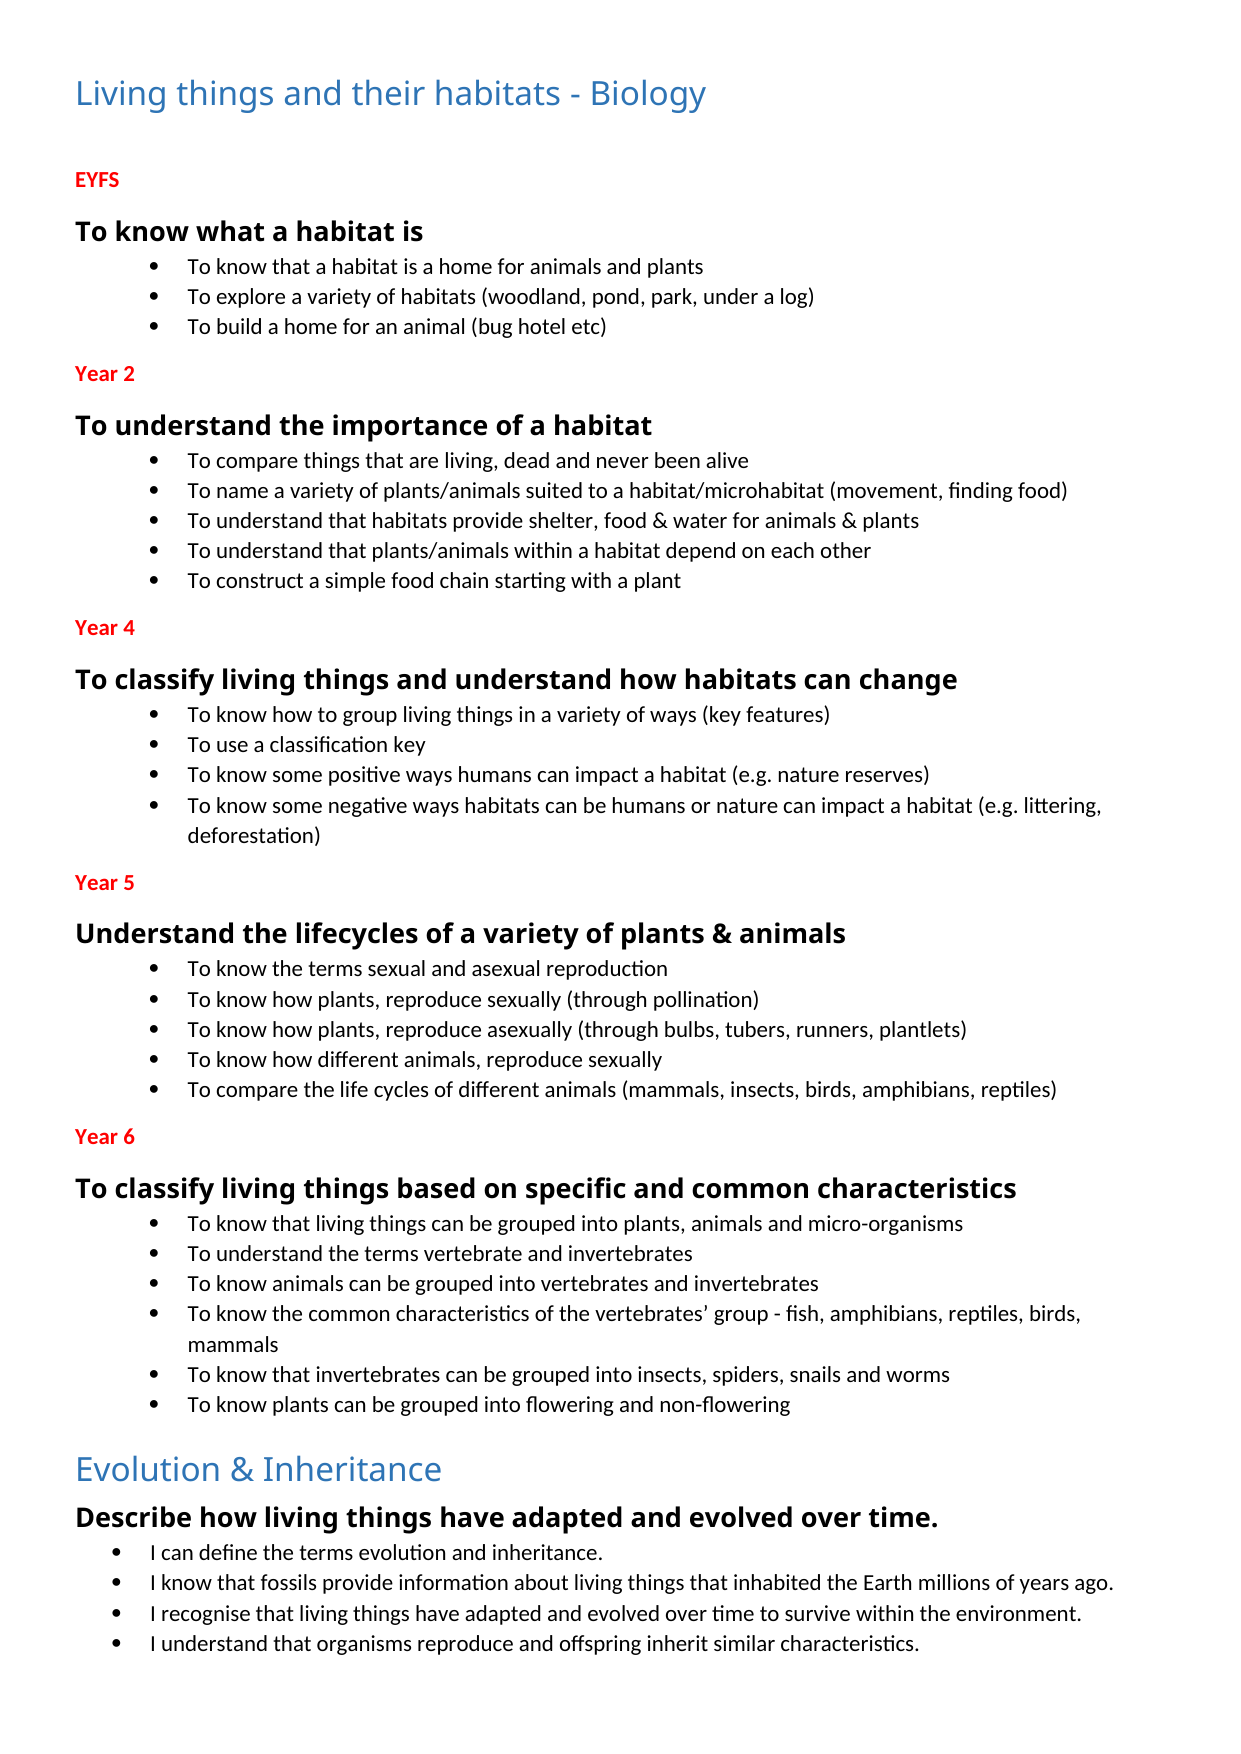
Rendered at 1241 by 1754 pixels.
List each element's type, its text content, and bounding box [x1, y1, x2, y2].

subtitle To classify living things and understand how habitats can change [75, 660, 1165, 697]
list To know the common characteristics of the vertebrates’ group - fish, amphibians, reptiles, birds, mammals [150, 1299, 1165, 1358]
subtitle To classify living things based on specific and common characteristics [75, 1169, 1165, 1206]
text Year 2 [75, 359, 1165, 387]
list To explore a variety of habitats (woodland, pond, park, under a log) [150, 282, 1165, 310]
subtitle Living things and their habitats - Biology [75, 69, 1165, 115]
list To understand that habitats provide shelter, food & water for animals & plants [150, 506, 1165, 534]
list To know plants can be grouped into flowering and non-flowering [150, 1390, 1165, 1418]
list To know how plants, reproduce asexually (through bulbs, tubers, runners, plantlets) [150, 1015, 1165, 1043]
list To compare things that are living, dead and never been alive [150, 446, 1165, 474]
subtitle Describe how living things have adapted and evolved over time. [75, 1498, 1165, 1535]
list To name a variety of plants/animals suited to a habitat/microhabitat (movement, finding food) [150, 476, 1165, 504]
list To understand that plants/animals within a habitat depend on each other [150, 536, 1165, 564]
list I can define the terms evolution and inheritance. [112, 1538, 1165, 1566]
list I understand that organisms reproduce and offspring inherit similar characteristics. [112, 1629, 1165, 1657]
list To construct a simple food chain starting with a plant [150, 567, 1165, 595]
subtitle Understand the lifecycles of a variety of plants & animals [75, 915, 1165, 952]
list To know how to group living things in a variety of ways (key features) [150, 700, 1165, 728]
list To know some positive ways humans can impact a habitat (e.g. nature reserves) [150, 761, 1165, 789]
list To know how different animals, reproduce sexually [150, 1045, 1165, 1073]
list To understand the terms vertebrate and invertebrates [150, 1239, 1165, 1267]
list To build a home for an animal (bug hotel etc) [150, 312, 1165, 340]
list To know that invertebrates can be grouped into insects, spiders, snails and worms [150, 1360, 1165, 1388]
list To know animals can be grouped into vertebrates and invertebrates [150, 1269, 1165, 1297]
text Year 4 [75, 613, 1165, 642]
list To know that a habitat is a home for animals and plants [150, 252, 1165, 280]
text Year 5 [75, 868, 1165, 896]
text EYFS [75, 165, 1165, 193]
list To know some negative ways habitats can be humans or nature can impact a habitat (e.g. littering, deforestation) [150, 791, 1165, 849]
subtitle Evolution & Inheritance [75, 1445, 1165, 1491]
list I know that fossils provide information about living things that inhabited the Earth millions of years ago. [112, 1568, 1165, 1597]
subtitle To know what a habitat is [75, 212, 1165, 249]
list To compare the life cycles of different animals (mammals, insects, birds, amphibians, reptiles) [150, 1075, 1165, 1103]
list To know how plants, reproduce sexually (through pollination) [150, 985, 1165, 1013]
list To know the terms sexual and asexual reproduction [150, 954, 1165, 983]
list To use a classification key [150, 730, 1165, 758]
subtitle To understand the importance of a habitat [75, 406, 1165, 443]
text Year 6 [75, 1122, 1165, 1150]
list I recognise that living things have adapted and evolved over time to survive within the environment. [112, 1599, 1165, 1627]
list To know that living things can be grouped into plants, animals and micro-organisms [150, 1209, 1165, 1237]
